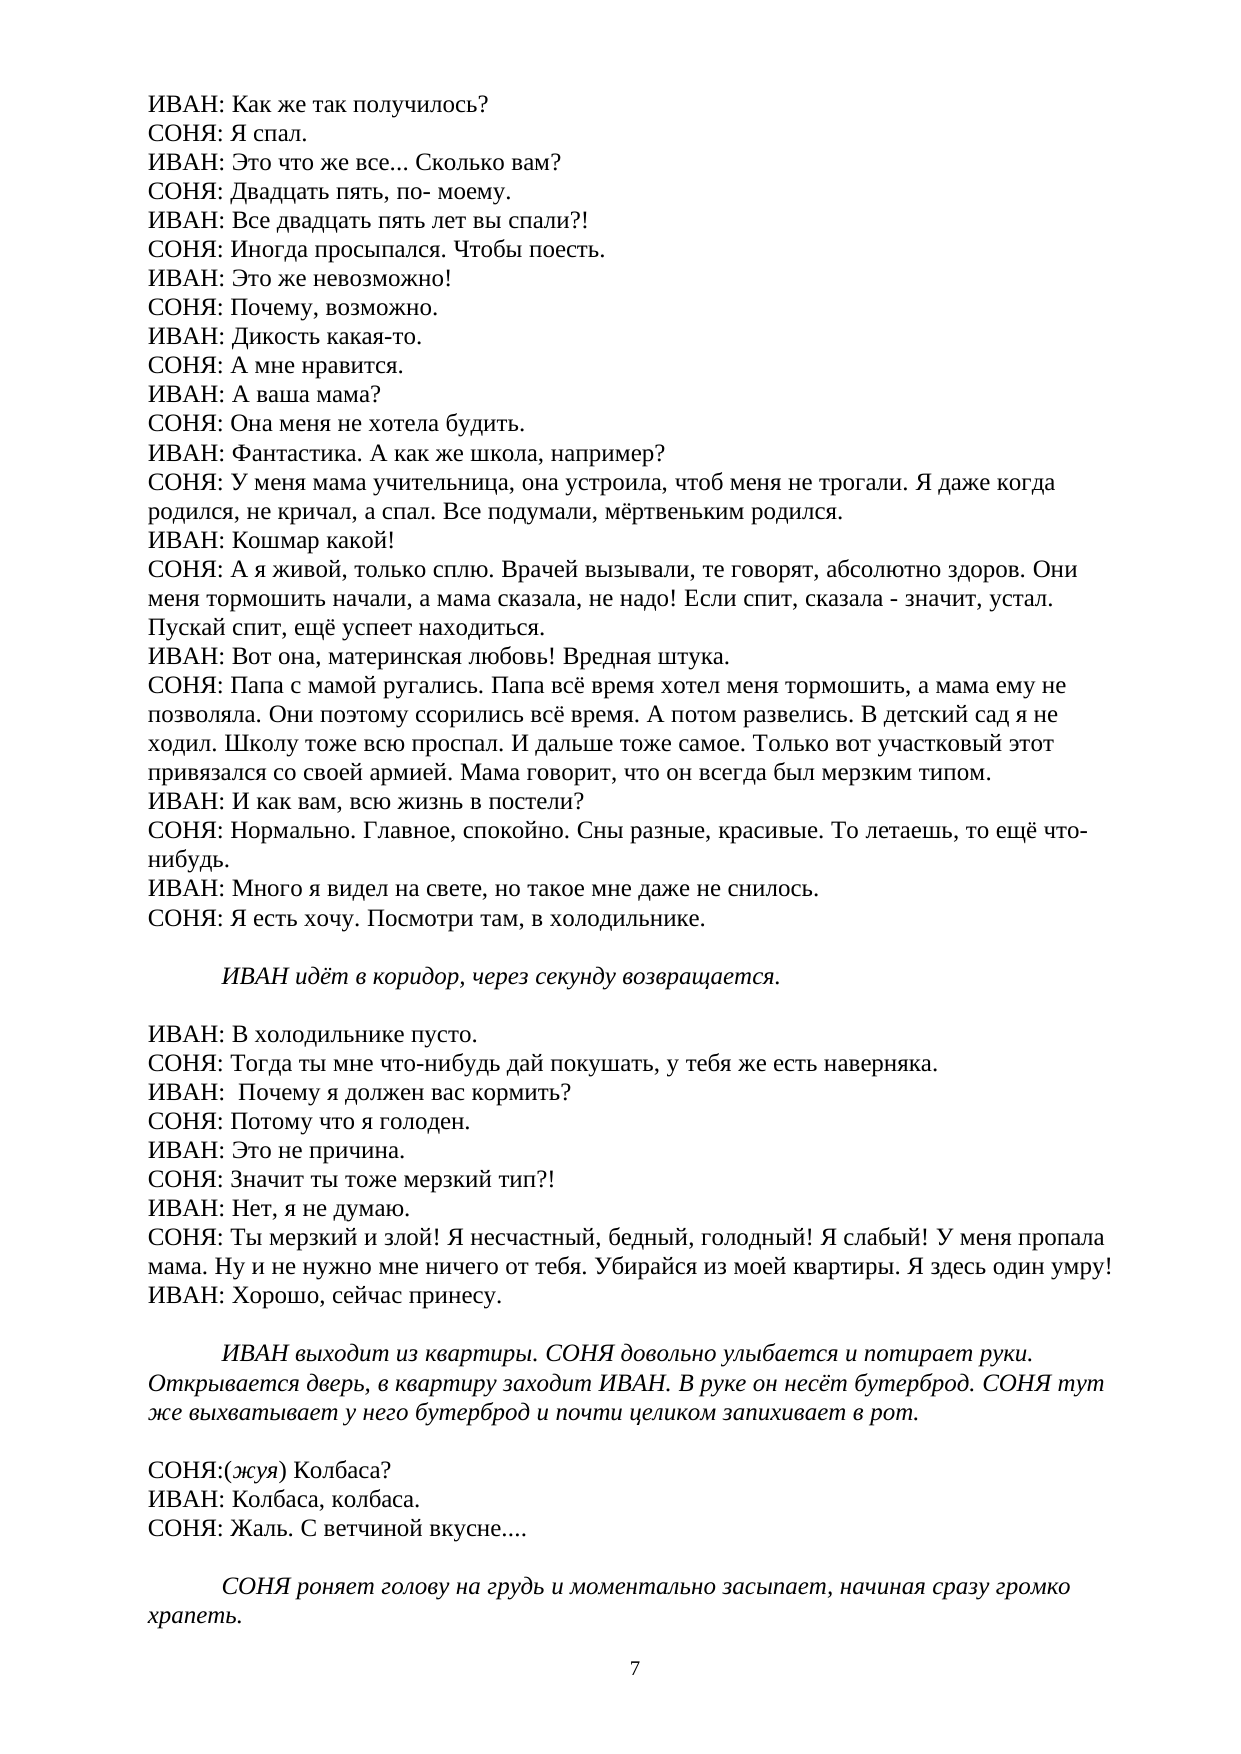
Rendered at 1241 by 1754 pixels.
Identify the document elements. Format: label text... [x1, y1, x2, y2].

text СОНЯ: Ты мерзкий и злой! Я несчастный, бедный, голодный! Я слабый! У меня пропала мама. Ну и не нужно мне ничего от тебя. Убирайся из моей квартиры. Я здесь один умру! [148, 1222, 1122, 1280]
text СОНЯ:(жуя) Колбаса? [148, 1454, 1122, 1484]
text ИВАН: Вот она, материнская любовь! Вредная штука. [148, 641, 1122, 670]
text СОНЯ: Почему, возможно. [148, 292, 1122, 321]
text ИВАН: Дикость какая-то. [148, 321, 1122, 350]
text СОНЯ: Иногда просыпался. Чтобы поесть. [148, 234, 1122, 263]
text ИВАН: Почему я должен вас кормить? [148, 1077, 1122, 1106]
text ИВАН: А ваша мама? [148, 379, 1122, 408]
text ИВАН: Кошмар какой! [148, 524, 1122, 554]
text ИВАН: Все двадцать пять лет вы спали?! [148, 205, 1122, 234]
text ИВАН: Это не причина. [148, 1135, 1122, 1164]
text ИВАН: Это что же все... Сколько вам? [148, 147, 1122, 176]
text ИВАН: Это же невозможно! [148, 263, 1122, 292]
text СОНЯ: Нормально. Главное, спокойно. Сны разные, красивые. То летаешь, то ещё что- нибудь. [148, 815, 1122, 873]
text ИВАН: Фантастика. А как же школа, например? [148, 437, 1122, 466]
text СОНЯ роняет голову на грудь и моментально засыпает, начиная сразу громко храпеть. [148, 1571, 1122, 1629]
text ИВАН: В холодильнике пусто. [148, 1019, 1122, 1048]
text СОНЯ: Я спал. [148, 118, 1122, 147]
text ИВАН: Много я видел на свете, но такое мне даже не снилось. [148, 873, 1122, 902]
text ИВАН: Нет, я не думаю. [148, 1193, 1122, 1222]
text ИВАН идёт в коридор, через секунду возвращается. [148, 961, 1122, 989]
text ИВАН: Как же так получилось? [148, 89, 1122, 118]
text СОНЯ: Она меня не хотела будить. [148, 408, 1122, 437]
text ИВАН: И как вам, всю жизнь в постели? [148, 786, 1122, 815]
text СОНЯ: Жаль. С ветчиной вкусне.... [148, 1513, 1122, 1542]
text СОНЯ: Двадцать пять, по- моему. [148, 176, 1122, 205]
text СОНЯ: Потому что я голоден. [148, 1106, 1122, 1135]
text СОНЯ: А я живой, только сплю. Врачей вызывали, те говорят, абсолютно здоров. Они меня тормошить начали, а мама сказала, не надо! Если спит, сказала - значит, устал. Пускай спит, ещё успеет находиться. [148, 554, 1122, 641]
text СОНЯ: Папа с мамой ругались. Папа всё время хотел меня тормошить, а мама ему не позволяла. Они поэтому ссорились всё время. А потом развелись. В детский сад я не ходил. Школу тоже всю проспал. И дальше тоже самое. Только вот участковый этот привязался со своей армией. Мама говорит, что он всегда был мерзким типом. [148, 670, 1122, 786]
text СОНЯ: У меня мама учительница, она устроила, чтоб меня не трогали. Я даже когда родился, не кричал, а спал. Все подумали, мёртвеньким родился. [148, 466, 1122, 524]
text СОНЯ: Значит ты тоже мерзкий тип?! [148, 1164, 1122, 1193]
text СОНЯ: А мне нравится. [148, 350, 1122, 379]
text СОНЯ: Я есть хочу. Посмотри там, в холодильнике. [148, 902, 1122, 931]
text ИВАН: Хорошо, сейчас принесу. [148, 1280, 1122, 1309]
text ИВАН выходит из квартиры. СОНЯ довольно улыбается и потирает руки. Открывается дверь, в квартиру заходит ИВАН. В руке он несёт бутерброд. СОНЯ тут же выхватывает у него бутерброд и почти целиком запихивает в рот. [148, 1338, 1122, 1426]
text ИВАН: Колбаса, колбаса. [148, 1484, 1122, 1513]
text СОНЯ: Тогда ты мне что-нибудь дай покушать, у тебя же есть наверняка. [148, 1048, 1122, 1077]
